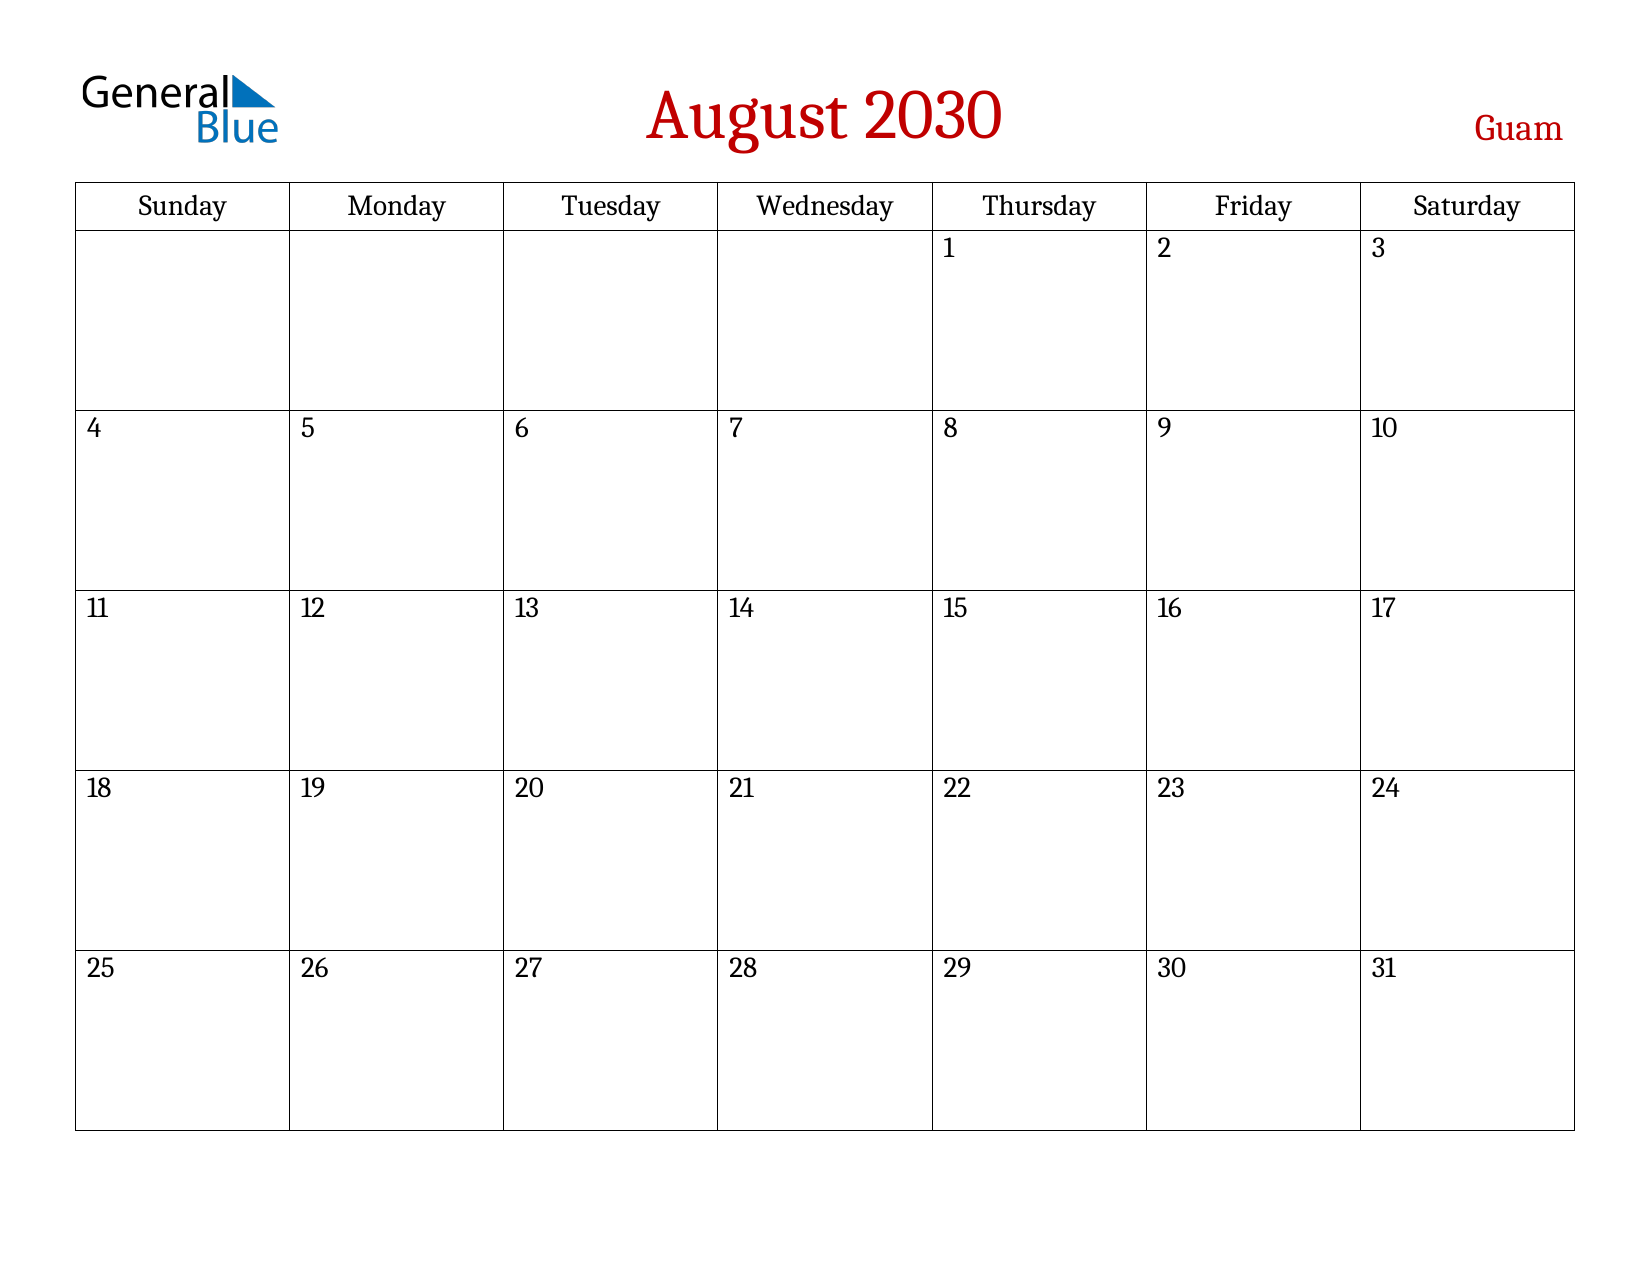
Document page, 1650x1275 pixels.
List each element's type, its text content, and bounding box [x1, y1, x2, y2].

table_cell [290, 265, 503, 410]
table_cell 28 [718, 951, 932, 985]
table_cell 1 [933, 231, 1146, 264]
table_cell [290, 231, 503, 264]
table_cell [504, 985, 717, 1130]
table_cell [718, 985, 932, 1130]
table_cell [290, 805, 503, 950]
table_cell 12 [290, 591, 503, 625]
table_cell 10 [1361, 411, 1574, 444]
table_cell [718, 231, 932, 264]
table_cell 4 [76, 411, 289, 444]
table_cell [504, 231, 717, 264]
table_cell 24 [1361, 771, 1574, 805]
table_cell [1147, 625, 1360, 770]
table_cell 7 [718, 411, 932, 444]
table_cell [1361, 985, 1574, 1130]
table_cell 30 [1147, 951, 1360, 985]
table_cell [290, 445, 503, 590]
table_header [76, 75, 503, 182]
table_cell 3 [1361, 231, 1574, 264]
table_cell 27 [504, 951, 717, 985]
table_cell 29 [933, 951, 1146, 985]
table_cell 21 [718, 771, 932, 805]
table_cell [1361, 445, 1574, 590]
table_cell Tuesday [504, 183, 717, 230]
table_cell [1147, 265, 1360, 410]
table_cell 8 [933, 411, 1146, 444]
table_cell 14 [718, 591, 932, 625]
table_cell [504, 805, 717, 950]
table_cell 23 [1147, 771, 1360, 805]
table_cell 17 [1361, 591, 1574, 625]
table_cell 19 [290, 771, 503, 805]
table_cell Friday [1147, 183, 1360, 230]
table_cell [1361, 805, 1574, 950]
table_cell [718, 625, 932, 770]
table_cell 11 [76, 591, 289, 625]
table_cell [76, 265, 289, 410]
table_cell [76, 445, 289, 590]
table_cell [933, 445, 1146, 590]
table_cell [718, 445, 932, 590]
table_cell 20 [504, 771, 717, 805]
table_cell [933, 625, 1146, 770]
table_cell [290, 985, 503, 1130]
table_cell 25 [76, 951, 289, 985]
table_cell 31 [1361, 951, 1574, 985]
table_cell 2 [1147, 231, 1360, 264]
table_cell 18 [76, 771, 289, 805]
table_cell Saturday [1361, 183, 1574, 230]
table_cell [718, 805, 932, 950]
table_cell [718, 265, 932, 410]
table_cell [504, 445, 717, 590]
table_cell 16 [1147, 591, 1360, 625]
table_cell [1361, 265, 1574, 410]
table_cell 15 [933, 591, 1146, 625]
table_cell [1147, 445, 1360, 590]
table_cell [933, 805, 1146, 950]
table_cell Thursday [933, 183, 1146, 230]
table_cell [1361, 625, 1574, 770]
table_cell [1147, 985, 1360, 1130]
table_cell [76, 625, 289, 770]
picture [82, 75, 278, 143]
table_cell [933, 265, 1146, 410]
table_cell [504, 265, 717, 410]
table_cell [1147, 805, 1360, 950]
table_cell Monday [290, 183, 503, 230]
table_cell 9 [1147, 411, 1360, 444]
table_cell [76, 985, 289, 1130]
table_cell Sunday [76, 183, 289, 230]
table_cell [76, 805, 289, 950]
table_cell 22 [933, 771, 1146, 805]
table_header Guam [1146, 75, 1574, 182]
table_header August 2030 [504, 75, 1146, 182]
table_cell [290, 625, 503, 770]
table_cell 6 [504, 411, 717, 444]
table_cell 26 [290, 951, 503, 985]
table_cell [76, 231, 289, 264]
table_cell Wednesday [718, 183, 932, 230]
table_cell 5 [290, 411, 503, 444]
table_cell [933, 985, 1146, 1130]
table_cell 13 [504, 591, 717, 625]
table_cell [504, 625, 717, 770]
